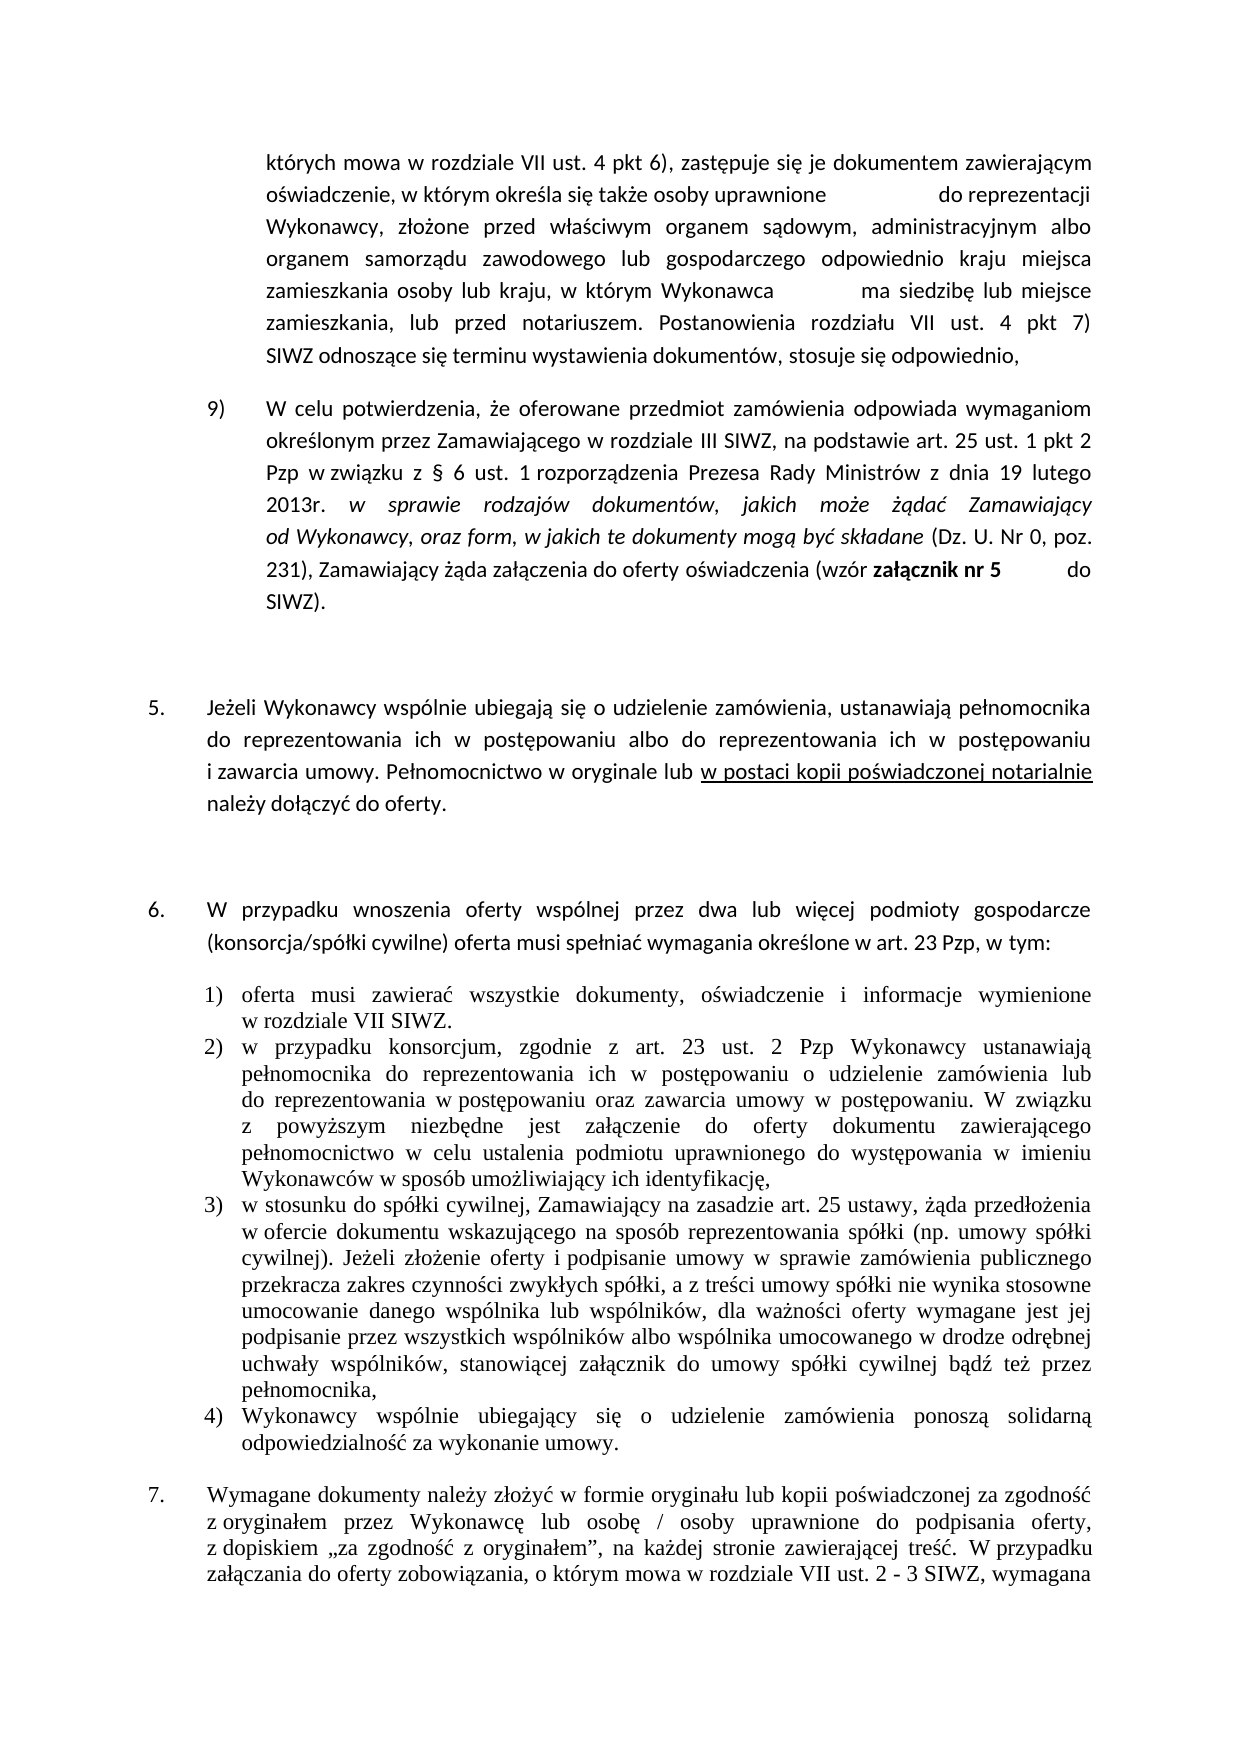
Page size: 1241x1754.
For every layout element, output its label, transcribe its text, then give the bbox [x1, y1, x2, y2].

text 5. Jeżeli Wykonawcy wspólnie ubiegają się o udzielenie zamówienia, ustanawiają pełnomocnika do reprezentowania ich w postępowaniu albo do reprezentowania ich w postępowaniu i zawarcia umowy. Pełnomocnictwo w oryginale lub w postaci kopii poświadczonej notarialnie należy dołączyć do oferty. [148, 693, 1093, 817]
text 9) W celu potwierdzenia, że oferowane przedmiot zamówienia odpowiada wymaganiom określonym przez Zamawiającego w rozdziale III SIWZ, na podstawie art. 25 ust. 1 pkt 2 Pzp w związku z § 6 ust. 1 rozporządzenia Prezesa Rady Ministrów z dnia 19 lutego 2013r. w sprawie rodzajów dokumentów, jakich może żądać Zamawiający od Wykonawcy, oraz form, w jakich te dokumenty mogą być składane (Dz. U. Nr 0, poz. 231), Zamawiający żąda załączenia do oferty oświadczenia (wzór załącznik nr 5 do SIWZ). [207, 394, 1093, 615]
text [207, 148, 1093, 369]
list Wykonawcy wspólnie ubiegający się o udzielenie zamówienia ponoszą solidarną odpowiedzialność za wykonanie umowy. [204, 1402, 1093, 1455]
text 6. W przypadku wnoszenia oferty wspólnej przez dwa lub więcej podmioty gospodarcze (konsorcja/spółki cywilne) oferta musi spełniać wymagania określone w art. 23 Pzp, w tym: [148, 896, 1093, 956]
list oferta musi zawierać wszystkie dokumenty, oświadczenie i informacje wymienione w rozdziale VII SIWZ. [204, 981, 1093, 1033]
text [148, 1481, 1093, 1587]
list w stosunku do spółki cywilnej, Zamawiający na zasadzie art. 25 ustawy, żąda przedłożenia w ofercie dokumentu wskazującego na sposób reprezentowania spółki (np. umowy spółki cywilnej). Jeżeli złożenie oferty i podpisanie umowy w sprawie zamówienia publicznego przekracza zakres czynności zwykłych spółki, a z treści umowy spółki nie wynika stosowne umocowanie danego wspólnika lub wspólników, dla ważności oferty wymagane jest jej podpisanie przez wszystkich wspólników albo wspólnika umocowanego w drodze odrębnej uchwały wspólników, stanowiącej załącznik do umowy spółki cywilnej bądź też przez pełnomocnika, [204, 1192, 1093, 1402]
list w przypadku konsorcjum, zgodnie z art. 23 ust. 2 Pzp Wykonawcy ustanawiają pełnomocnika do reprezentowania ich w postępowaniu o udzielenie zamówienia lub do reprezentowania w postępowaniu oraz zawarcia umowy w postępowaniu. W związku z powyższym niezbędne jest załączenie do oferty dokumentu zawierającego pełnomocnictwo w celu ustalenia podmiotu uprawnionego do występowania w imieniu Wykonawców w sposób umożliwiający ich identyfikację, [204, 1033, 1093, 1192]
